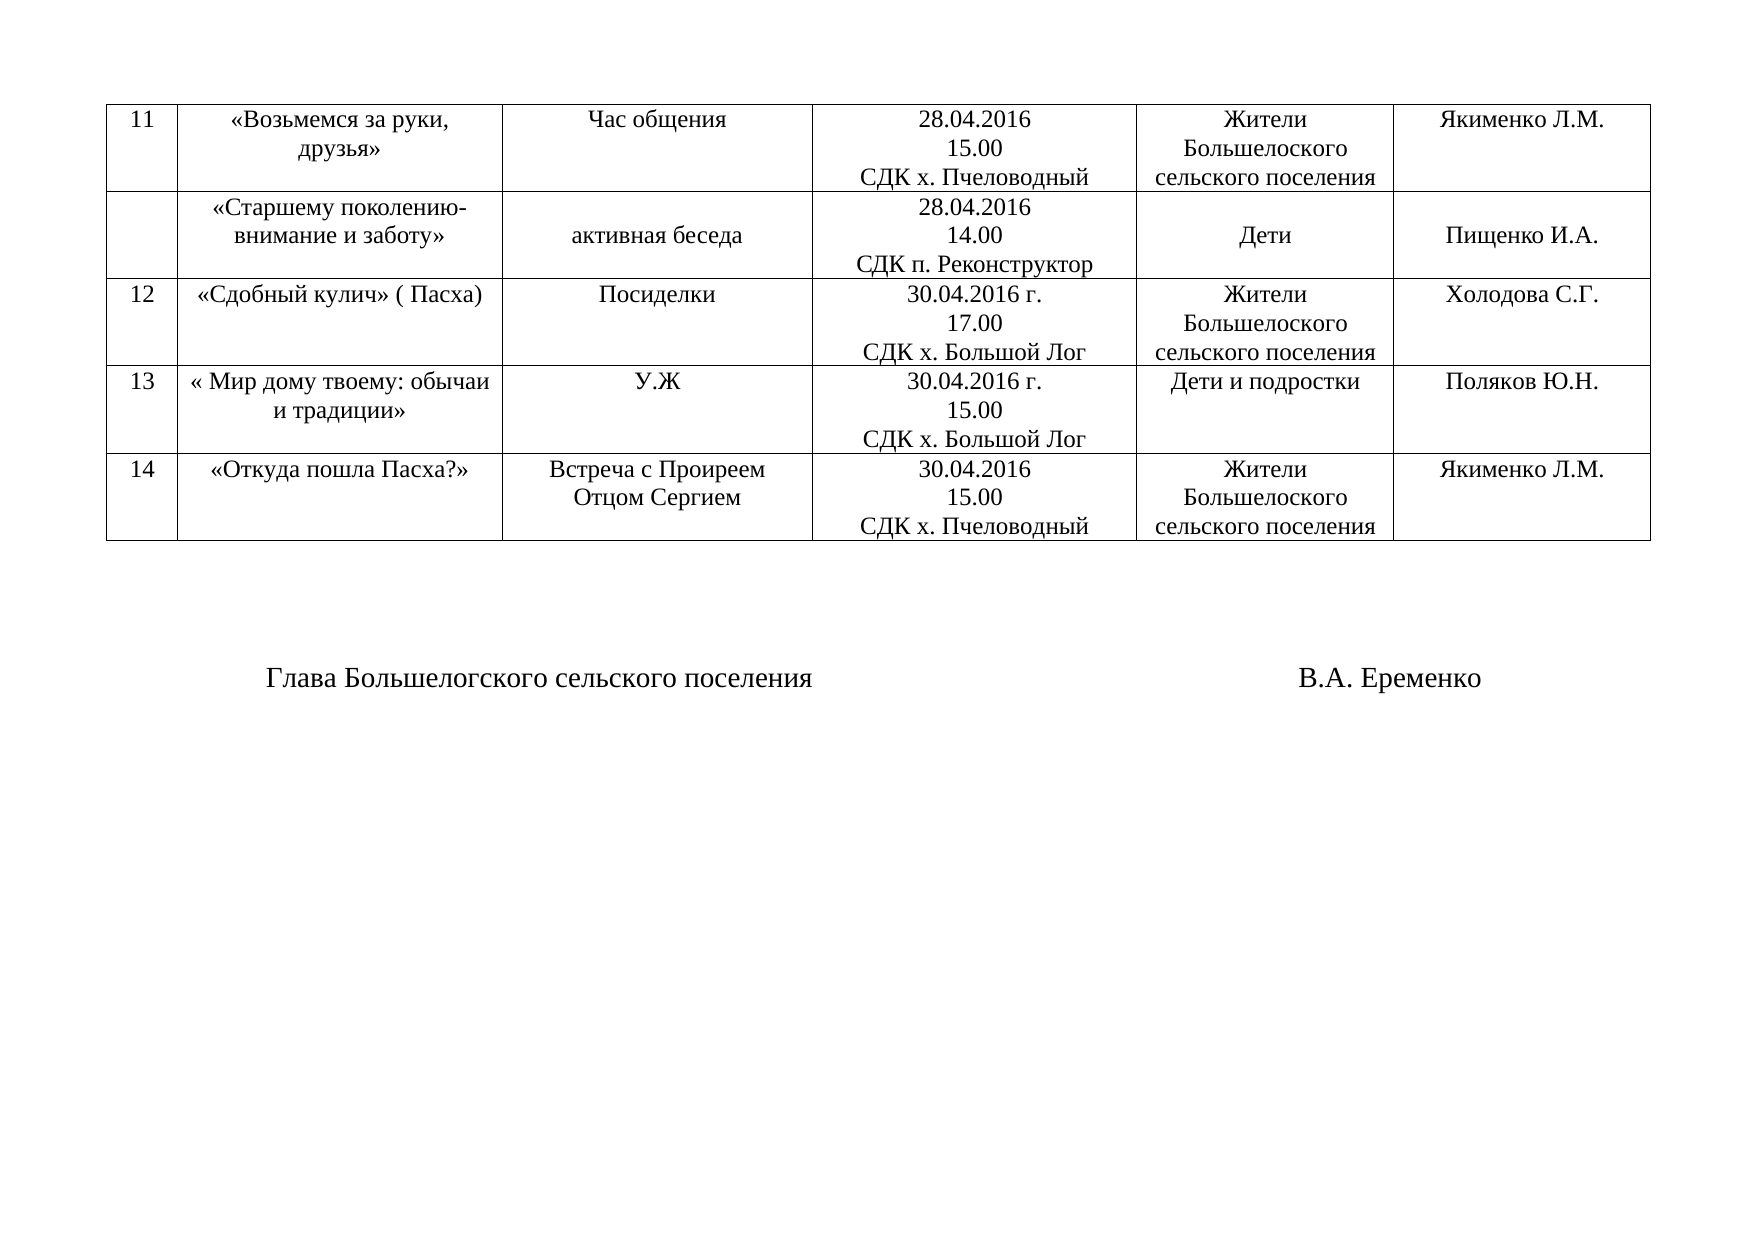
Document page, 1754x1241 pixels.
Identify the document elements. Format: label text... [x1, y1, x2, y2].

table_cell 30.04.2016 г. 15.00 СДК х. Большой Лог [813, 366, 1136, 453]
table_cell Час общения [503, 105, 812, 191]
table_cell «Откуда пошла Пасха?» [178, 454, 502, 540]
table_cell Якименко Л.М. [1394, 454, 1650, 540]
table_cell « Мир дому твоему: обычаи и традиции» [178, 366, 502, 453]
text Глава Большелогского сельского поселения В.А. Еременко [266, 660, 1636, 693]
table_cell «Возьмемся за руки, друзья» [178, 105, 502, 191]
table_cell 30.04.2016 г. 17.00 СДК х. Большой Лог [813, 279, 1136, 365]
table_cell 28.04.2016 14.00 СДК п. Реконструктор [813, 192, 1136, 278]
table_cell 13 [107, 366, 177, 453]
table_cell Дети и подростки [1137, 366, 1393, 453]
table_cell Встреча с Проиреем Отцом Сергием [503, 454, 812, 540]
table_cell 11 [107, 105, 177, 191]
table_cell Жители Большелоского сельского поселения [1137, 279, 1393, 365]
table_cell Поляков Ю.Н. [1394, 366, 1650, 453]
table_cell Холодова С.Г. [1394, 279, 1650, 365]
table_cell Жители Большелоского сельского поселения [1137, 454, 1393, 540]
table_cell 30.04.2016 15.00 СДК х. Пчеловодный [813, 454, 1136, 540]
table_cell [107, 192, 177, 278]
table_cell Посиделки [503, 279, 812, 365]
table_cell «Старшему поколению-внимание и заботу» [178, 192, 502, 278]
table_cell Якименко Л.М. [1394, 105, 1650, 191]
table_cell Дети [1137, 192, 1393, 278]
table_cell У.Ж [503, 366, 812, 453]
table_cell «Сдобный кулич» ( Пасха) [178, 279, 502, 365]
table_cell 28.04.2016 15.00 СДК х. Пчеловодный [813, 105, 1136, 191]
table_cell 12 [107, 279, 177, 365]
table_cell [1137, 105, 1393, 191]
table_cell Пищенко И.А. [1394, 192, 1650, 278]
table_cell 14 [107, 454, 177, 540]
table_cell активная беседа [503, 192, 812, 278]
